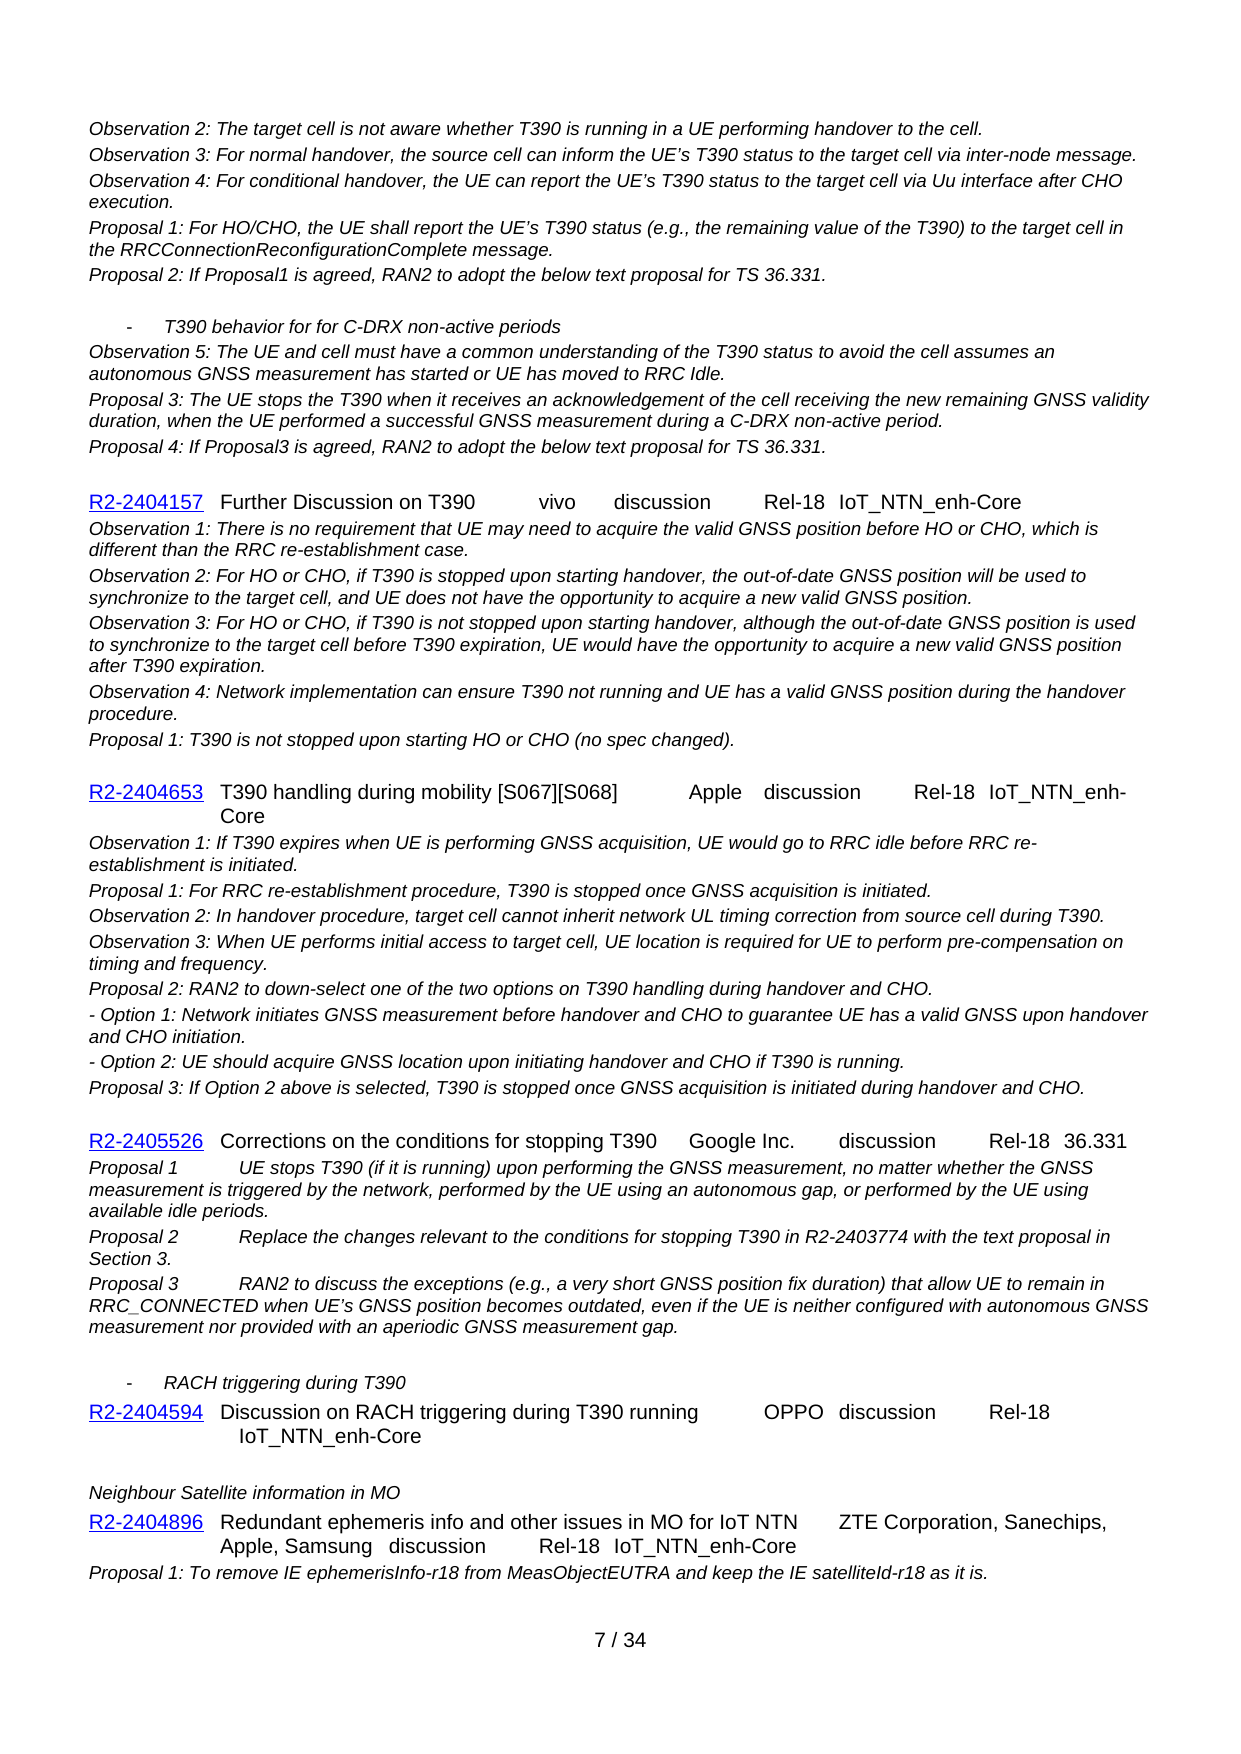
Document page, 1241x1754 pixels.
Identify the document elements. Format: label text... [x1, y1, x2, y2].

title R2-2405526 Corrections on the conditions for stopping T390 Google Inc. discussion Rel-18 36.331 [89, 1129, 1152, 1153]
text Observation 3: For normal handover, the source cell can inform the UE’s T390 status to the target cell via inter-node message. [89, 144, 1152, 165]
title R2-2404594 Discussion on RACH triggering during T390 running OPPO discussion Rel-18 IoT_NTN_enh-Core [89, 1400, 1152, 1448]
text - Option 1: Network initiates GNSS measurement before handover and CHO to guarantee UE has a valid GNSS upon handover and CHO initiation. [89, 1004, 1152, 1047]
list T390 behavior for for C-DRX non-active periods [126, 316, 1152, 337]
text Proposal 1: For HO/CHO, the UE shall report the UE’s T390 status (e.g., the remaining value of the T390) to the target cell in the RRCConnectionReconfigurationComplete message. [89, 217, 1152, 260]
text Proposal 4: If Proposal3 is agreed, RAN2 to adopt the below text proposal for TS 36.331. [89, 436, 1152, 457]
text Proposal 2: If Proposal1 is agreed, RAN2 to adopt the below text proposal for TS 36.331. [89, 264, 1152, 286]
title R2-2404896 Redundant ephemeris info and other issues in MO for IoT NTN ZTE Corporation, Sanechips, Apple, Samsung discussion Rel-18 IoT_NTN_enh-Core [89, 1510, 1152, 1558]
title R2-2404653 T390 handling during mobility [S067][S068] Apple discussion Rel-18 IoT_NTN_enh-Core [89, 780, 1152, 828]
text - Option 2: UE should acquire GNSS location upon initiating handover and CHO if T390 is running. [89, 1051, 1152, 1073]
list RACH triggering during T390 [126, 1372, 1152, 1394]
text Proposal 3: The UE stops the T390 when it receives an acknowledgement of the cell receiving the new remaining GNSS validity duration, when the UE performed a successful GNSS measurement during a C-DRX non-active period. [89, 389, 1152, 432]
text Observation 2: In handover procedure, target cell cannot inherit network UL timing correction from source cell during T390. [89, 905, 1152, 927]
text Proposal 3 RAN2 to discuss the exceptions (e.g., a very short GNSS position fix duration) that allow UE to remain in RRC_CONNECTED when UE’s GNSS position becomes outdated, even if the UE is neither configured with autonomous GNSS measurement nor provided with an aperiodic GNSS measurement gap. [89, 1273, 1152, 1338]
text Observation 4: Network implementation can ensure T390 not running and UE has a valid GNSS position during the handover procedure. [89, 681, 1152, 724]
text Observation 1: There is no requirement that UE may need to acquire the valid GNSS position before HO or CHO, which is different than the RRC re-establishment case. [89, 518, 1152, 561]
text Proposal 1 UE stops T390 (if it is running) upon performing the GNSS measurement, no matter whether the GNSS measurement is triggered by the network, performed by the UE using an autonomous gap, or performed by the UE using available idle periods. [89, 1157, 1152, 1222]
text Proposal 1: To remove IE ephemerisInfo-r18 from MeasObjectEUTRA and keep the IE satelliteId-r18 as it is. [89, 1562, 1152, 1584]
text Proposal 1: For RRC re-establishment procedure, T390 is stopped once GNSS acquisition is initiated. [89, 879, 1152, 901]
text Observation 3: For HO or CHO, if T390 is not stopped upon starting handover, although the out-of-date GNSS position is used to synchronize to the target cell before T390 expiration, UE would have the opportunity to acquire a new valid GNSS position after T390 expiration. [89, 612, 1152, 677]
text Observation 3: When UE performs initial access to target cell, UE location is required for UE to perform pre-compensation on timing and frequency. [89, 931, 1152, 974]
title R2-2404157 Further Discussion on T390 vivo discussion Rel-18 IoT_NTN_enh-Core [89, 489, 1152, 513]
text Observation 2: The target cell is not aware whether T390 is running in a UE performing handover to the cell. [89, 118, 1152, 140]
text Proposal 2 Replace the changes relevant to the conditions for stopping T390 in R2-2403774 with the text proposal in Section 3. [89, 1226, 1152, 1269]
text Observation 1: If T390 expires when UE is performing GNSS acquisition, UE would go to RRC idle before RRC re-establishment is initiated. [89, 832, 1152, 875]
text Proposal 3: If Option 2 above is selected, T390 is stopped once GNSS acquisition is initiated during handover and CHO. [89, 1077, 1152, 1098]
text Neighbour Satellite information in MO [89, 1482, 1152, 1504]
text Proposal 2: RAN2 to down-select one of the two options on T390 handling during handover and CHO. [89, 978, 1152, 1000]
text Observation 5: The UE and cell must have a common understanding of the T390 status to avoid the cell assumes an autonomous GNSS measurement has started or UE has moved to RRC Idle. [89, 341, 1152, 384]
text Observation 4: For conditional handover, the UE can report the UE’s T390 status to the target cell via Uu interface after CHO execution. [89, 169, 1152, 213]
text Proposal 1: T390 is not stopped upon starting HO or CHO (no spec changed). [89, 728, 1152, 750]
text Observation 2: For HO or CHO, if T390 is stopped upon starting handover, the out-of-date GNSS position will be used to synchronize to the target cell, and UE does not have the opportunity to acquire a new valid GNSS position. [89, 565, 1152, 608]
